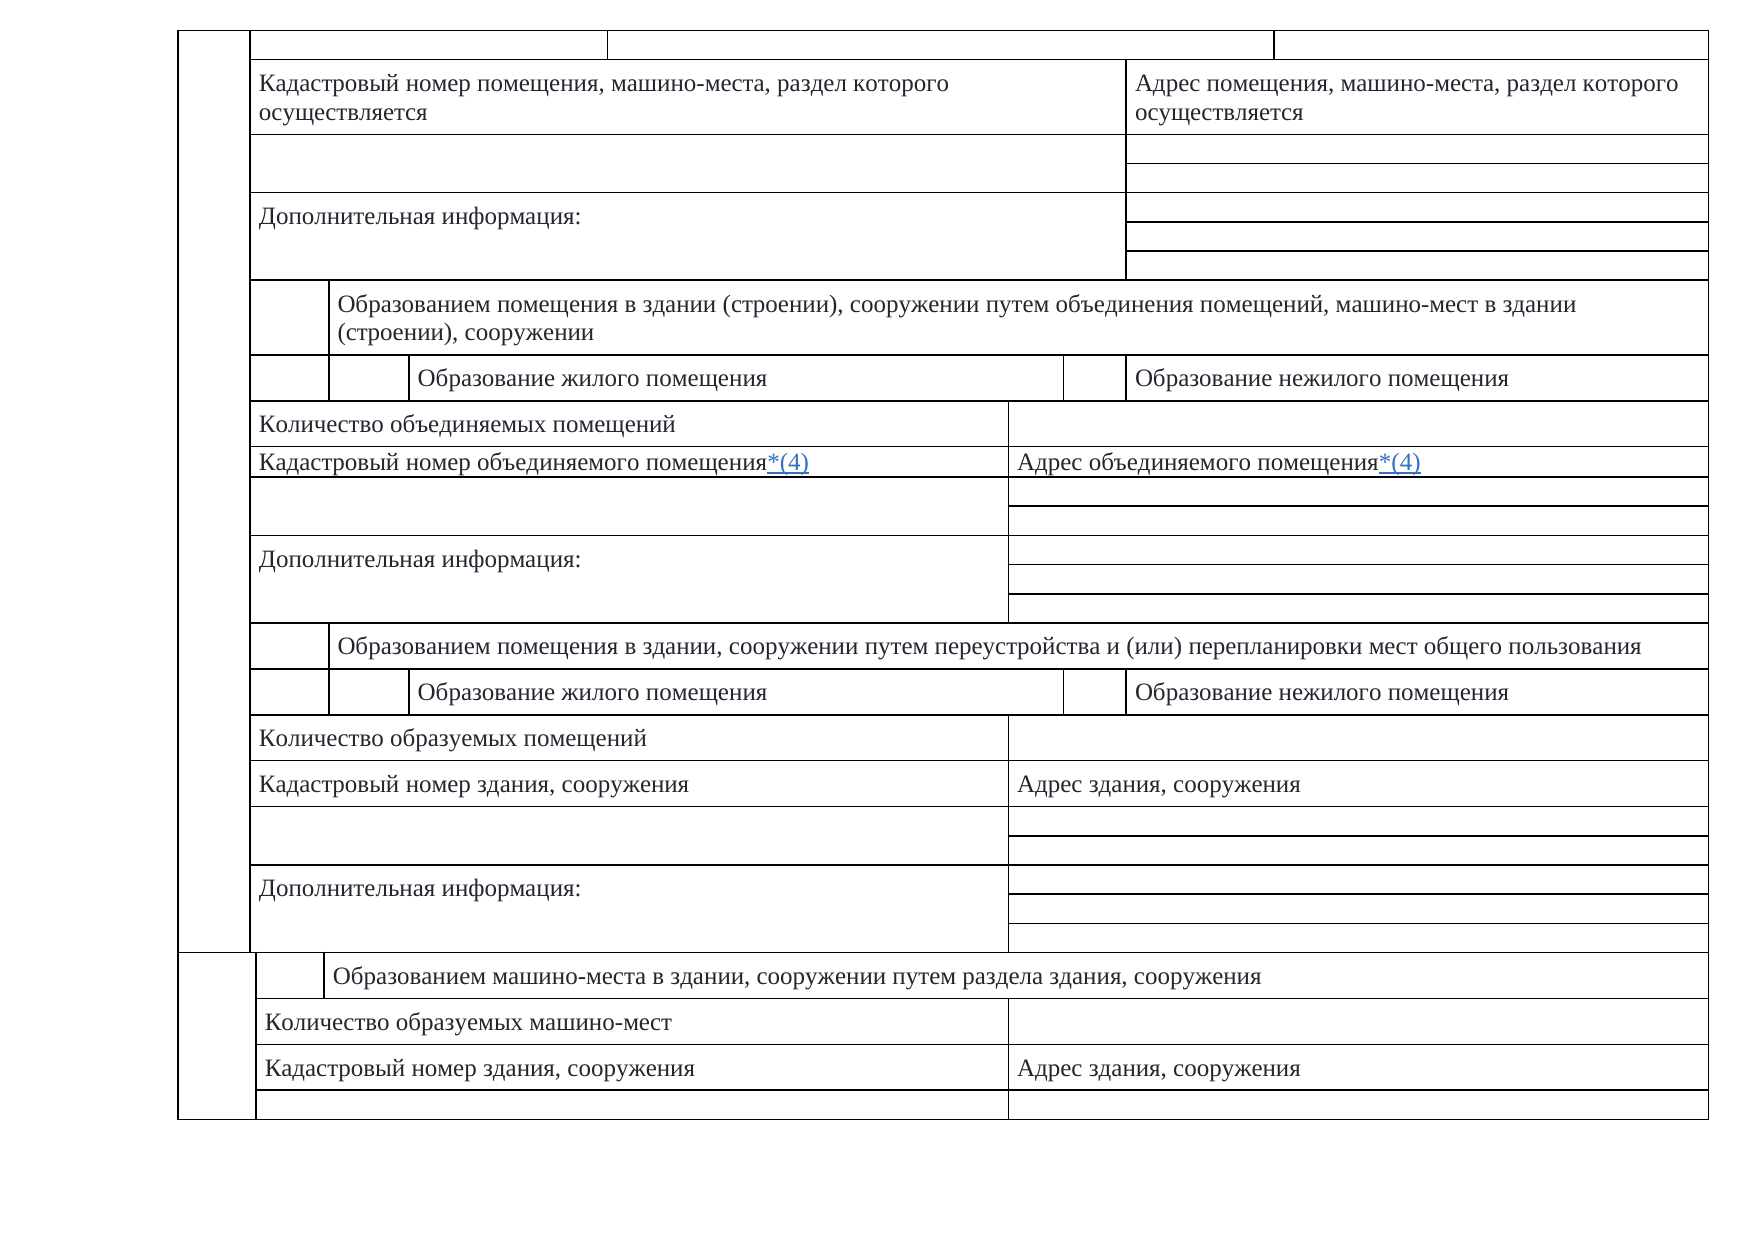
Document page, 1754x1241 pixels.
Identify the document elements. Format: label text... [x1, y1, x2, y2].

table_cell [1127, 164, 1708, 192]
table_cell [251, 281, 328, 354]
table_cell Количество образуемых помещений [251, 716, 1008, 760]
table_cell [1009, 565, 1708, 593]
table_cell Кадастровый номер здания, сооружения [257, 1045, 1008, 1089]
table_cell [1009, 536, 1708, 564]
table_cell Адрес здания, сооружения [1009, 1045, 1708, 1089]
table_cell [1009, 837, 1708, 864]
table_cell [251, 807, 1008, 864]
table_cell [1127, 223, 1708, 250]
table_cell Количество образуемых машино-мест [257, 999, 1008, 1043]
table_cell [251, 31, 607, 59]
table_cell [1009, 595, 1708, 622]
table_cell [1127, 193, 1708, 221]
table_cell [1009, 866, 1708, 893]
table_cell [251, 356, 328, 400]
table_cell [1009, 716, 1708, 760]
table_cell [179, 953, 255, 1118]
table_cell Образованием помещения в здании (строении), сооружении путем объединения помещений, машино-мест в здании (строении), сооружении [330, 281, 1708, 354]
table_cell [1009, 402, 1708, 446]
table_cell Дополнительная информация: [251, 193, 1125, 279]
table_cell Образование нежилого помещения [1127, 356, 1708, 400]
table_cell [608, 31, 1273, 59]
table_cell [1009, 1091, 1708, 1118]
table_cell Кадастровый номер помещения, машино-места, раздел которого осуществляется [251, 60, 1125, 133]
table_cell [1064, 356, 1125, 400]
table_cell [1127, 252, 1708, 279]
table_cell Образованием машино-места в здании, сооружении путем раздела здания, сооружения [325, 953, 1708, 997]
table_cell [257, 953, 323, 997]
table_cell [1275, 31, 1708, 59]
table_cell [251, 478, 1008, 534]
table_cell [330, 670, 408, 714]
table_cell Адрес объединяемого помещения*(4) [1009, 447, 1708, 476]
table_cell [257, 1091, 1008, 1118]
table_cell Дополнительная информация: [251, 866, 1008, 952]
table_cell Образованием помещения в здании, сооружении путем переустройства и (или) перепланировки мест общего пользования [330, 624, 1708, 668]
table_cell [1064, 670, 1125, 714]
table_cell [251, 135, 1125, 192]
table_cell [1009, 999, 1708, 1043]
table_cell [1009, 924, 1708, 952]
table_cell Образование жилого помещения [410, 356, 1063, 400]
table_cell [1009, 507, 1708, 534]
table_cell Дополнительная информация: [251, 536, 1008, 622]
table_cell Адрес помещения, машино-места, раздел которого осуществляется [1127, 60, 1708, 133]
table_cell [1009, 807, 1708, 835]
table_cell [1009, 478, 1708, 505]
table_cell [251, 624, 328, 668]
table_cell Кадастровый номер объединяемого помещения*(4) [251, 447, 1008, 476]
table_cell [1127, 135, 1708, 163]
table_cell [251, 670, 328, 714]
table_cell [330, 356, 408, 400]
table_cell Кадастровый номер здания, сооружения [251, 761, 1008, 806]
table_cell Образование нежилого помещения [1127, 670, 1708, 714]
table_cell Количество объединяемых помещений [251, 402, 1008, 446]
table_cell Адрес здания, сооружения [1009, 761, 1708, 806]
table_cell [1009, 895, 1708, 922]
table_cell Образование жилого помещения [410, 670, 1063, 714]
